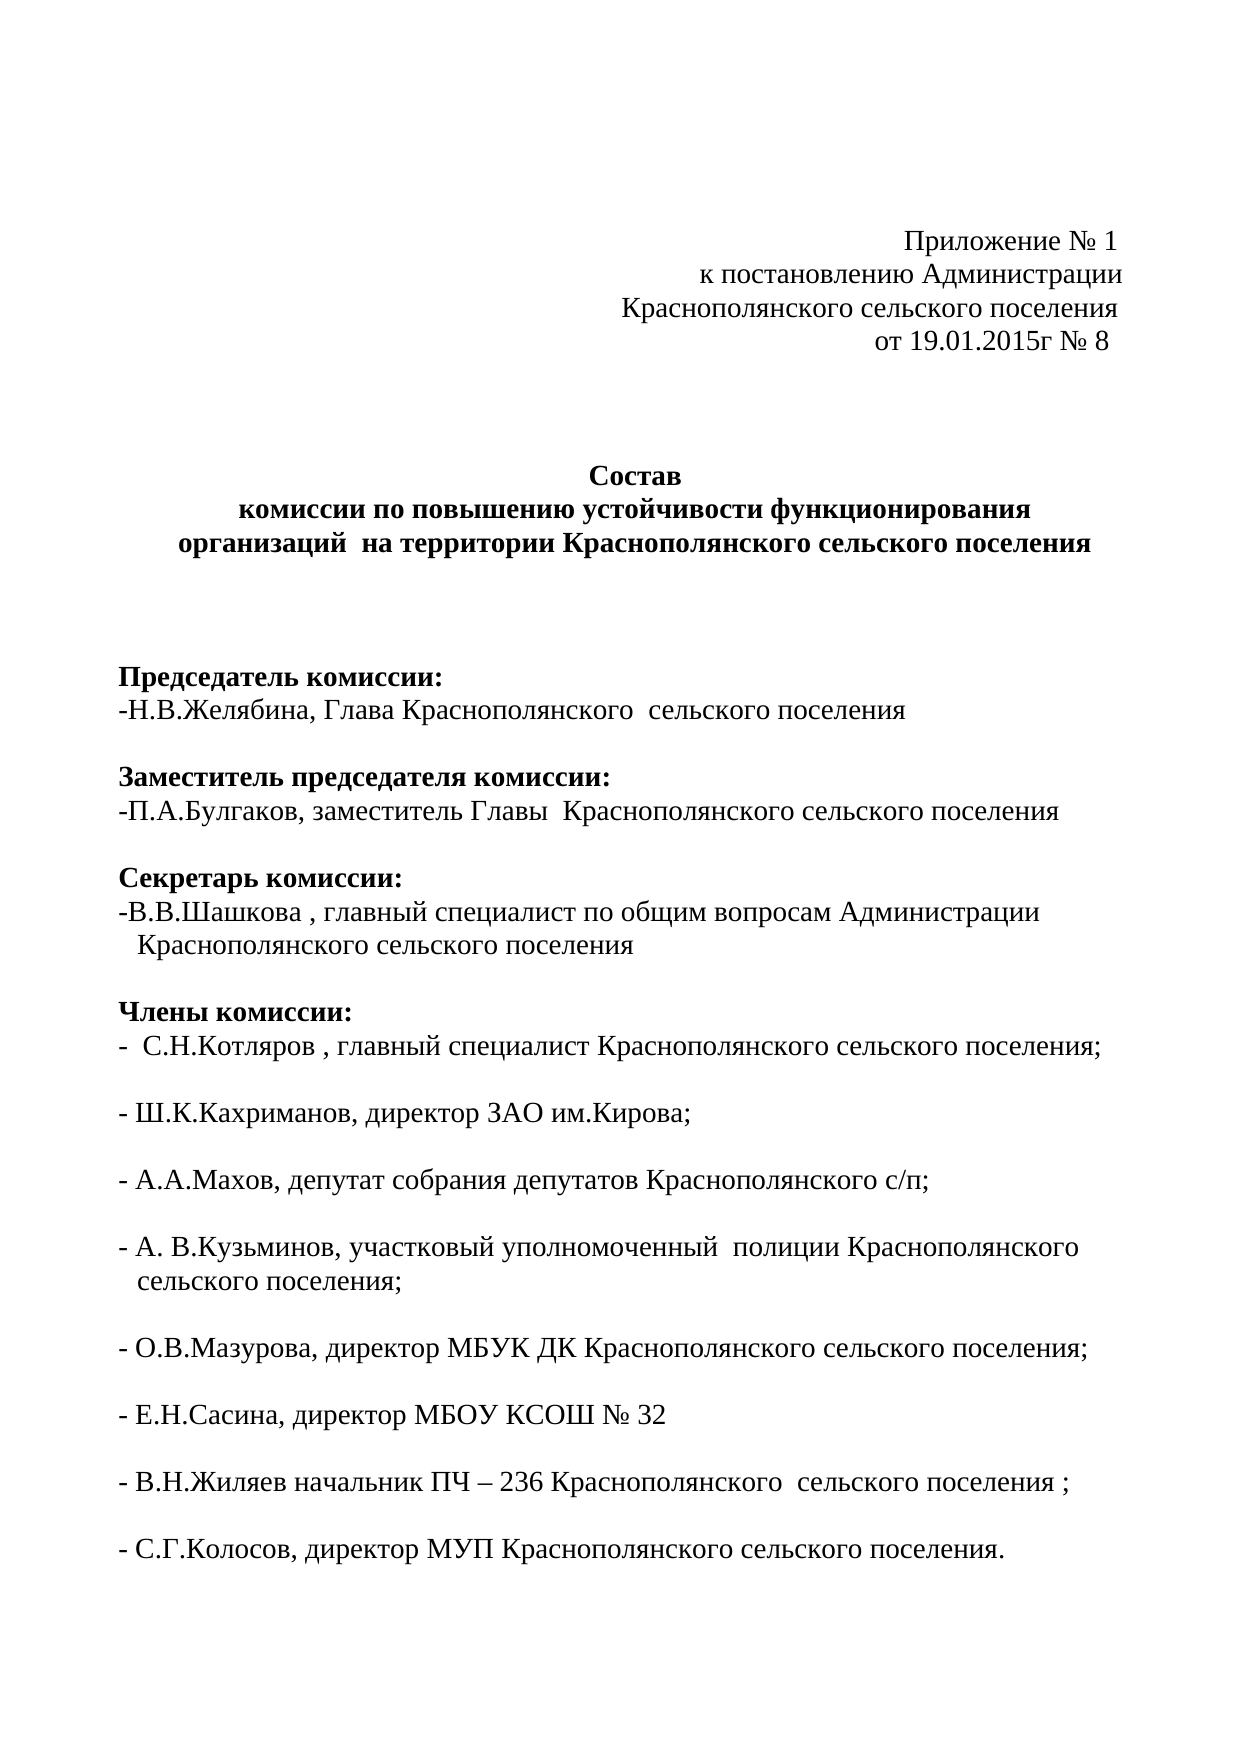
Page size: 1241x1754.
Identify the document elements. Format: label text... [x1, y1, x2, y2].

text -В.В.Шашкова , главный специалист по общим вопросам Администрации Краснополянского сельского поселения [118, 894, 1152, 961]
text к постановлению Администрации [699, 256, 1152, 290]
text - Ш.К.Кахриманов, директор ЗАО им.Кирова; [118, 1095, 1152, 1128]
text - В.Н.Жиляев начальник ПЧ – 236 Краснополянского сельского поселения ; [118, 1464, 1152, 1497]
text Состав [118, 458, 1152, 491]
text Председатель комиссии: [118, 659, 1152, 692]
text Секретарь комиссии: [118, 860, 1152, 894]
text - А.А.Махов, депутат собрания депутатов Краснополянского с/п; [118, 1162, 1152, 1196]
text - Е.Н.Сасина, директор МБОУ КСОШ № 32 [118, 1397, 1152, 1430]
text - О.В.Мазурова, директор МБУК ДК Краснополянского сельского поселения; [118, 1330, 1152, 1363]
text Заместитель председателя комиссии: [118, 759, 1152, 793]
text Краснополянского сельского поселения [118, 290, 1152, 323]
text комиссии по повышению устойчивости функционирования [118, 491, 1152, 525]
text организаций на территории Краснополянского сельского поселения [118, 525, 1152, 558]
text Приложение № 1 [699, 223, 1152, 256]
text от 19.01.2015г № 8 [699, 323, 1152, 357]
text - А. В.Кузьминов, участковый уполномоченный полиции Краснополянского сельского поселения; [118, 1229, 1152, 1296]
text -П.А.Булгаков, заместитель Главы Краснополянского сельского поселения [118, 793, 1152, 827]
text -Н.В.Желябина, Глава Краснополянского сельского поселения [118, 692, 1152, 726]
text Члены комиссии: [118, 994, 1152, 1028]
text - С.Г.Колосов, директор МУП Краснополянского сельского поселения. [118, 1531, 1152, 1564]
text - С.Н.Котляров , главный специалист Краснополянского сельского поселения; [118, 1028, 1152, 1061]
